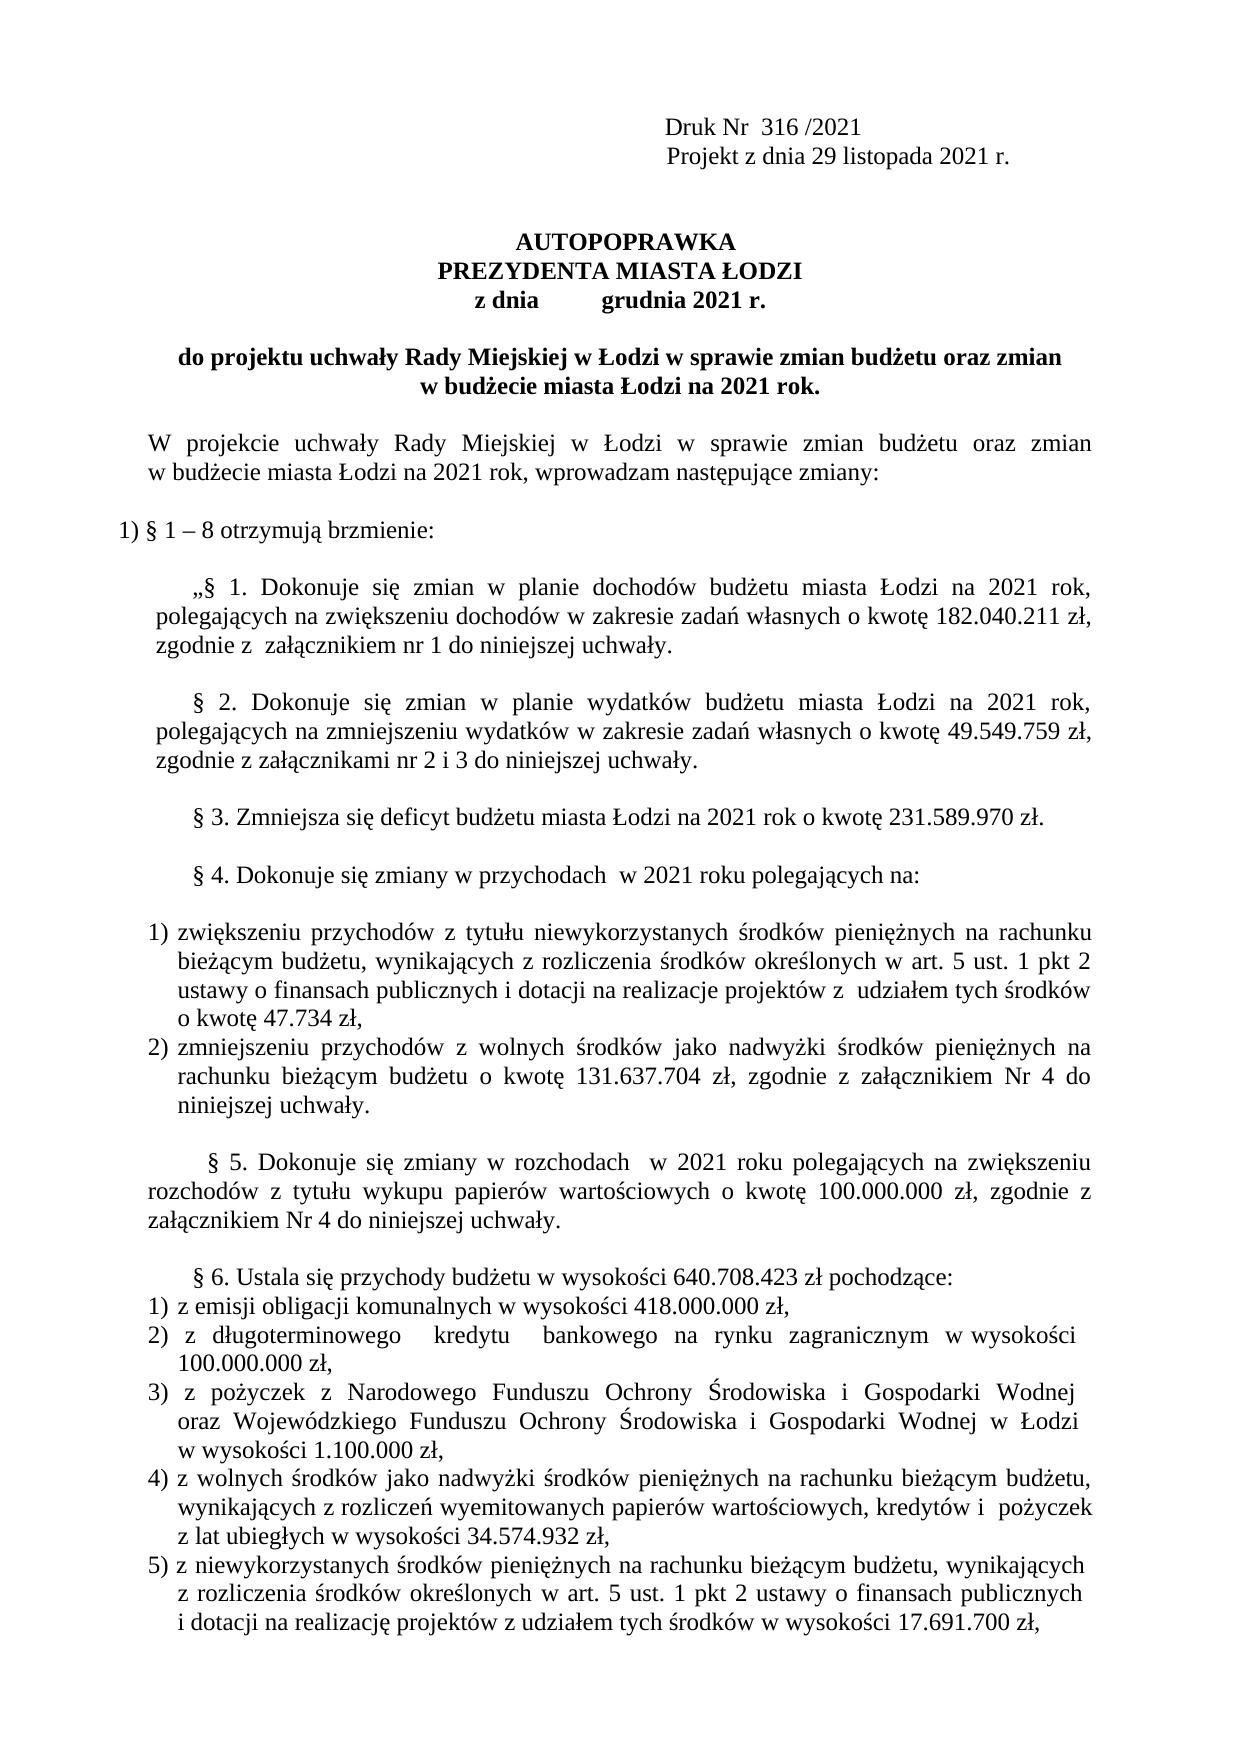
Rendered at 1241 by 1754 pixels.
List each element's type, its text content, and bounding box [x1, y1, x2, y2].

title Projekt z dnia 29 listopada 2021 r. [148, 141, 1092, 170]
text AUTOPOPRAWKA [140, 227, 1092, 256]
text § 3. Zmniejsza się deficyt budżetu miasta Łodzi na 2021 rok o kwotę 231.589.970 zł. [148, 802, 1092, 831]
text 2) z długoterminowego kredytu bankowego na rynku zagranicznym w wysokości 100.000.000 zł, [148, 1320, 1092, 1377]
text § 2. Dokonuje się zmian w planie wydatków budżetu miasta Łodzi na 2021 rok, polegających na zmniejszeniu wydatków w zakresie zadań własnych o kwotę 49.549.759 zł, zgodnie z załącznikami nr 2 i 3 do niniejszej uchwały. [156, 687, 1092, 773]
list zwiększeniu przychodów z tytułu niewykorzystanych środków pieniężnych na rachunku bieżącym budżetu, wynikających z rozliczenia środków określonych w art. 5 ust. 1 pkt 2 ustawy o finansach publicznych i dotacji na realizacje projektów z udziałem tych środków o kwotę 47.734 zł, [148, 917, 1092, 1032]
text W projekcie uchwały Rady Miejskiej w Łodzi w sprawie zmian budżetu oraz zmian w budżecie miasta Łodzi na 2021 rok, wprowadzam następujące zmiany: [148, 428, 1092, 486]
text 3) z pożyczek z Narodowego Funduszu Ochrony Środowiska i Gospodarki Wodnej oraz Wojewódzkiego Funduszu Ochrony Środowiska i Gospodarki Wodnej w Łodzi w wysokości 1.100.000 zł, [148, 1377, 1092, 1463]
text 1) § 1 – 8 otrzymują brzmienie: [118, 515, 1092, 543]
text do projektu uchwały Rady Miejskiej w Łodzi w sprawie zmian budżetu oraz zmian w budżecie miasta Łodzi na 2021 rok. [148, 342, 1092, 400]
text 5) z niewykorzystanych środków pieniężnych na rachunku bieżącym budżetu, wynikających z rozliczenia środków określonych w art. 5 ust. 1 pkt 2 ustawy o finansach publicznych i dotacji na realizację projektów z udziałem tych środków w wysokości 17.691.700 zł, [148, 1550, 1092, 1636]
list zmniejszeniu przychodów z wolnych środków jako nadwyżki środków pieniężnych na rachunku bieżącym budżetu o kwotę 131.637.704 zł, zgodnie z załącznikiem Nr 4 do niniejszej uchwały. [148, 1032, 1092, 1118]
text § 5. Dokonuje się zmiany w rozchodach w 2021 roku polegających na zwiększeniu rozchodów z tytułu wykupu papierów wartościowych o kwotę 100.000.000 zł, zgodnie z załącznikiem Nr 4 do niniejszej uchwały. [148, 1147, 1092, 1233]
text „§ 1. Dokonuje się zmian w planie dochodów budżetu miasta Łodzi na 2021 rok, polegających na zwiększeniu dochodów w zakresie zadań własnych o kwotę 182.040.211 zł, zgodnie z załącznikiem nr 1 do niniejszej uchwały. [156, 572, 1092, 658]
text § 6. Ustala się przychody budżetu w wysokości 640.708.423 zł pochodzące: [148, 1262, 1092, 1291]
text 4) z wolnych środków jako nadwyżki środków pieniężnych na rachunku bieżącym budżetu, wynikających z rozliczeń wyemitowanych papierów wartościowych, kredytów i pożyczek z lat ubiegłych w wysokości 34.574.932 zł, [148, 1463, 1092, 1550]
text PREZYDENTA MIASTA ŁODZI [148, 256, 1092, 285]
text z dnia grudnia 2021 r. [148, 285, 1092, 313]
list z emisji obligacji komunalnych w wysokości 418.000.000 zł, [148, 1291, 1092, 1320]
title Druk Nr 316 /2021 [148, 112, 1092, 141]
text § 4. Dokonuje się zmiany w przychodach w 2021 roku polegających na: [148, 860, 1092, 888]
